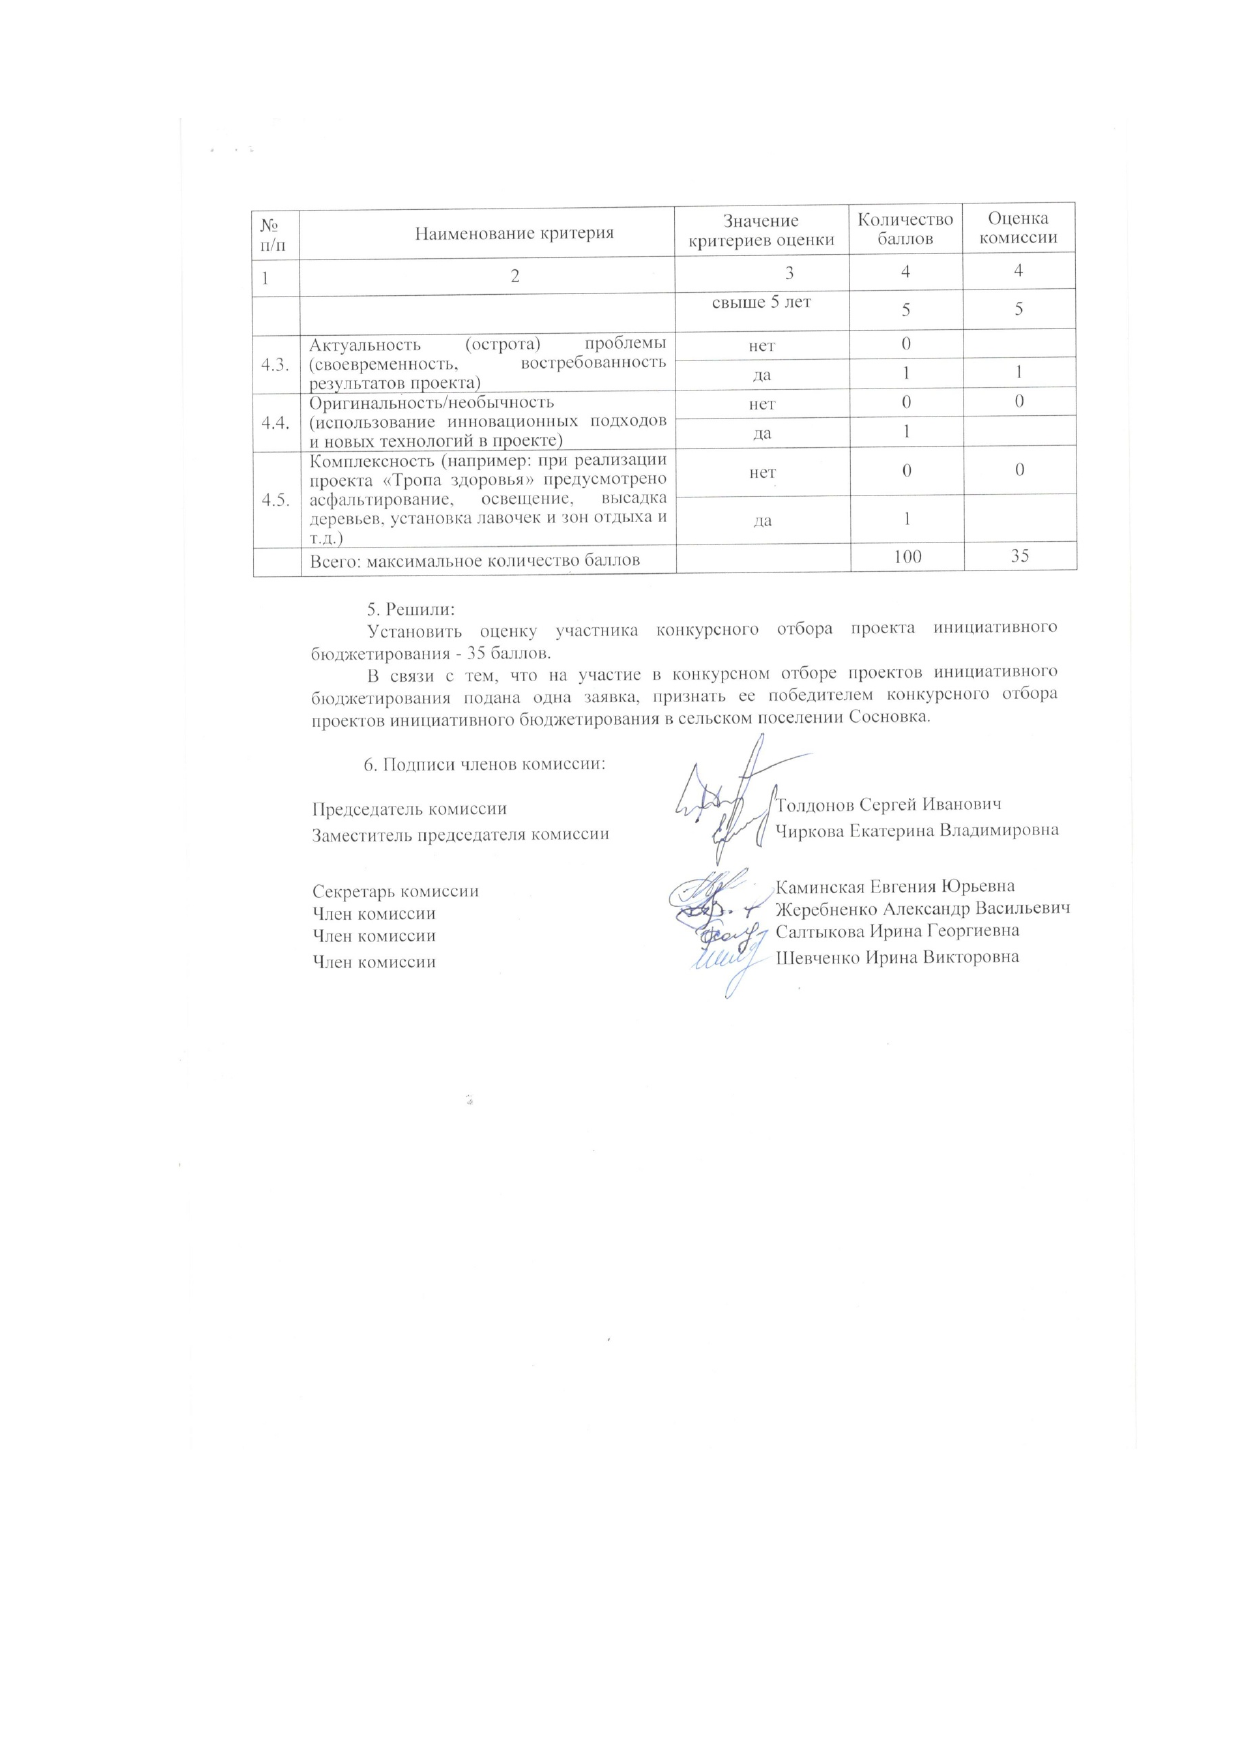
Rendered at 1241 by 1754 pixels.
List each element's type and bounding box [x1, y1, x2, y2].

picture [177, 118, 1152, 1459]
